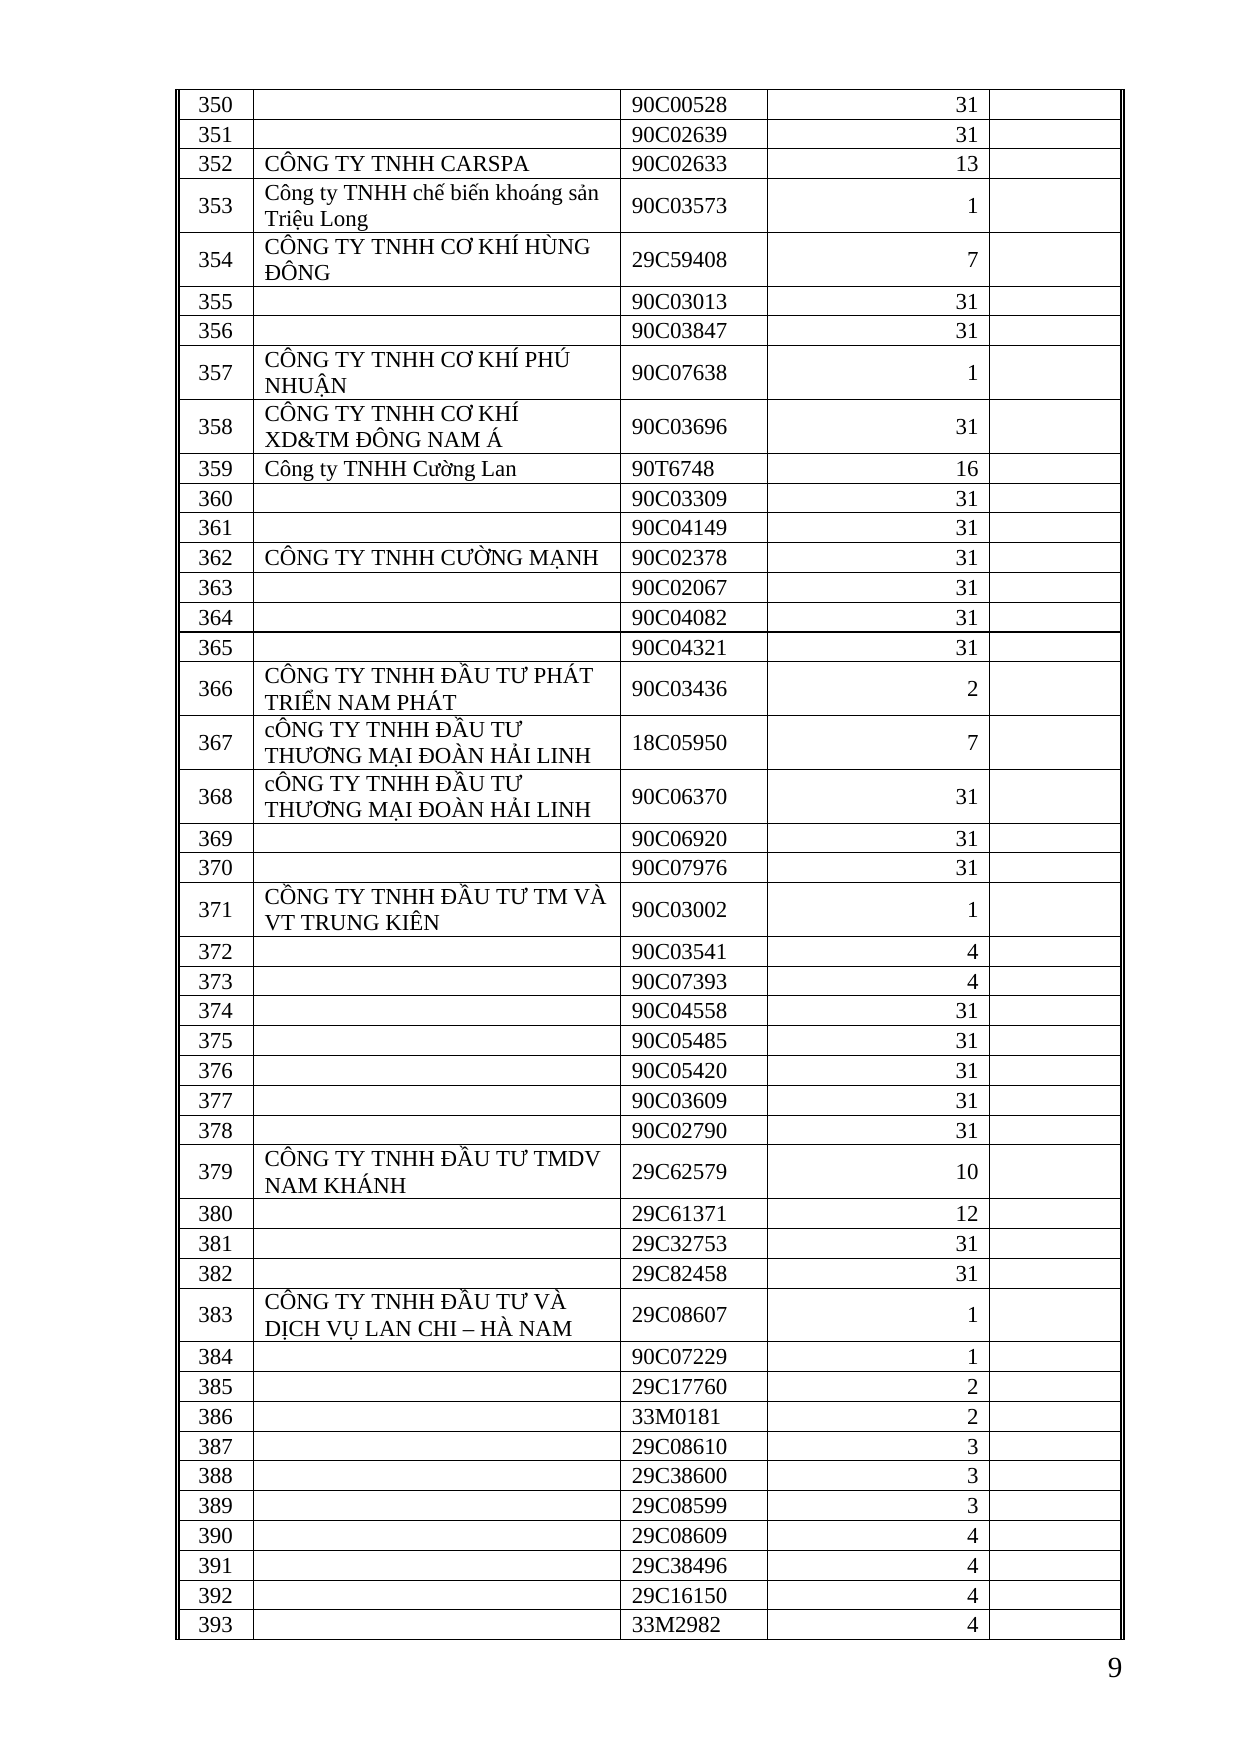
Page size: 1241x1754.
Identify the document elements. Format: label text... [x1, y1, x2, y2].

table_cell [990, 1521, 1120, 1550]
table_cell 90C06370 [621, 770, 767, 822]
table_cell 350 [180, 90, 253, 118]
table_cell [990, 543, 1120, 572]
table_cell [990, 1461, 1120, 1490]
table_cell 360 [180, 484, 253, 512]
table_cell [990, 454, 1120, 482]
table_cell [990, 853, 1120, 882]
table_cell 90C07976 [621, 853, 767, 882]
table_cell 29C08609 [621, 1521, 767, 1550]
table_cell 90C03436 [621, 662, 767, 715]
table_cell 31 [768, 1116, 989, 1144]
table_cell CÔNG TY TNHH CƯỜNG MẠNH [254, 543, 620, 572]
table_cell 383 [180, 1289, 253, 1341]
table_cell [254, 1581, 620, 1609]
table_cell Công ty TNHH Cường Lan [254, 454, 620, 482]
table_cell [990, 633, 1120, 661]
table_cell 31 [768, 1056, 989, 1085]
table_cell 90C07638 [621, 346, 767, 399]
table_cell 31 [768, 484, 989, 512]
table_cell [990, 1056, 1120, 1085]
table_cell [254, 573, 620, 602]
table_cell [990, 996, 1120, 1025]
table_cell cÔNG TY TNHH ĐẦU TƯ THƯƠNG MẠI ĐOÀN HẢI LINH [254, 770, 620, 822]
table_cell [990, 1086, 1120, 1114]
table_cell Công ty TNHH chế biến khoáng sản Triệu Long [254, 179, 620, 232]
table_cell CÔNG TY TNHH CƠ KHÍ XD&TM ĐÔNG NAM Á [254, 400, 620, 453]
table_cell 1 [768, 346, 989, 399]
table_cell 29C32753 [621, 1229, 767, 1258]
table_cell [990, 770, 1120, 822]
table_cell [254, 1086, 620, 1114]
table_cell 387 [180, 1432, 253, 1460]
table_cell 31 [768, 1026, 989, 1055]
table_cell 90C03573 [621, 179, 767, 232]
table_cell [254, 316, 620, 345]
table_cell 376 [180, 1056, 253, 1085]
table_cell 29C82458 [621, 1259, 767, 1287]
table_cell 1 [768, 883, 989, 936]
table_cell 378 [180, 1116, 253, 1144]
table_cell 90C07393 [621, 967, 767, 995]
table_cell 31 [768, 287, 989, 315]
table_cell 90C03002 [621, 883, 767, 936]
table_cell 16 [768, 454, 989, 482]
table_cell 382 [180, 1259, 253, 1287]
table_cell 3 [768, 1491, 989, 1520]
table_cell CÔNG TY TNHH CARSPA [254, 149, 620, 178]
table_cell 2 [768, 662, 989, 715]
table_cell 352 [180, 149, 253, 178]
table_cell 388 [180, 1461, 253, 1490]
table_cell [254, 513, 620, 542]
table_cell 353 [180, 179, 253, 232]
table_cell [990, 346, 1120, 399]
table_cell cÔNG TY TNHH ĐẦU TƯ THƯƠNG MẠI ĐOÀN HẢI LINH [254, 716, 620, 769]
table_cell 90C03013 [621, 287, 767, 315]
table_cell [990, 1289, 1120, 1341]
table_cell [254, 633, 620, 661]
table_cell [990, 1342, 1120, 1371]
table_cell 357 [180, 346, 253, 399]
table_cell 4 [768, 967, 989, 995]
table_cell [990, 233, 1120, 286]
table_cell 90C04558 [621, 996, 767, 1025]
table_cell 370 [180, 853, 253, 882]
table_cell [254, 1116, 620, 1144]
table_cell [990, 287, 1120, 315]
table_cell 371 [180, 883, 253, 936]
table_cell [990, 120, 1120, 148]
table_cell 393 [180, 1610, 253, 1639]
table_cell [990, 603, 1120, 631]
table_cell [990, 149, 1120, 178]
table_cell 31 [768, 853, 989, 882]
table_cell 7 [768, 233, 989, 286]
table_cell 10 [768, 1145, 989, 1198]
table_cell 90C03309 [621, 484, 767, 512]
table_cell 33M0181 [621, 1402, 767, 1431]
table_cell 386 [180, 1402, 253, 1431]
table_cell 361 [180, 513, 253, 542]
table_cell [990, 1259, 1120, 1287]
table_cell 31 [768, 1229, 989, 1258]
table_cell [990, 1581, 1120, 1609]
table_cell [990, 1402, 1120, 1431]
table_cell [254, 1229, 620, 1258]
table_cell 355 [180, 287, 253, 315]
table_cell 29C38600 [621, 1461, 767, 1490]
table_cell 90C02067 [621, 573, 767, 602]
table_cell 29C08610 [621, 1432, 767, 1460]
table_cell 358 [180, 400, 253, 453]
table_cell CÔNG TY TNHH CƠ KHÍ HÙNG ĐÔNG [254, 233, 620, 286]
table_cell CỒNG TY TNHH ĐẦU TƯ TM VÀ VT TRUNG KIÊN [254, 883, 620, 936]
table_cell [990, 316, 1120, 345]
table_cell 29C17760 [621, 1372, 767, 1401]
table_cell 375 [180, 1026, 253, 1055]
table_cell [254, 1491, 620, 1520]
table_cell 390 [180, 1521, 253, 1550]
table_cell [254, 287, 620, 315]
table_cell 90C04082 [621, 603, 767, 631]
table_cell 18C05950 [621, 716, 767, 769]
table_cell 362 [180, 543, 253, 572]
table_cell 29C62579 [621, 1145, 767, 1198]
table_cell 2 [768, 1402, 989, 1431]
table_cell 31 [768, 996, 989, 1025]
table_cell 90C07229 [621, 1342, 767, 1371]
table_cell 31 [768, 770, 989, 822]
table_cell 369 [180, 824, 253, 852]
table_cell [254, 824, 620, 852]
table_cell 368 [180, 770, 253, 822]
table_cell 12 [768, 1199, 989, 1228]
table_cell 366 [180, 662, 253, 715]
table_cell 90C02633 [621, 149, 767, 178]
table_cell 31 [768, 316, 989, 345]
table_cell 3 [768, 1432, 989, 1460]
table_cell 363 [180, 573, 253, 602]
table_cell 354 [180, 233, 253, 286]
table_cell 1 [768, 1289, 989, 1341]
table_cell [254, 967, 620, 995]
table_cell 391 [180, 1551, 253, 1579]
table_cell 90C02639 [621, 120, 767, 148]
table_cell [254, 1026, 620, 1055]
table_cell [990, 824, 1120, 852]
table_cell [990, 1145, 1120, 1198]
table_cell [990, 400, 1120, 453]
table_cell 90C03847 [621, 316, 767, 345]
table_cell [254, 1259, 620, 1287]
table_cell [990, 1199, 1120, 1228]
table_cell [990, 1551, 1120, 1579]
table_cell 90C05420 [621, 1056, 767, 1085]
table_cell [990, 967, 1120, 995]
table_cell [254, 484, 620, 512]
table_cell 377 [180, 1086, 253, 1114]
table_cell 31 [768, 633, 989, 661]
table_cell 392 [180, 1581, 253, 1609]
table_cell 364 [180, 603, 253, 631]
table_cell [254, 1342, 620, 1371]
table_cell [254, 1372, 620, 1401]
table_cell 374 [180, 996, 253, 1025]
table_cell 29C08607 [621, 1289, 767, 1341]
table_cell 90C03696 [621, 400, 767, 453]
table_cell [990, 883, 1120, 936]
table_cell [990, 1432, 1120, 1460]
table_cell 90C03541 [621, 937, 767, 966]
table_cell 3 [768, 1461, 989, 1490]
table_cell [990, 662, 1120, 715]
table_cell [990, 1229, 1120, 1258]
table_cell [990, 1491, 1120, 1520]
table_cell 379 [180, 1145, 253, 1198]
table_cell 7 [768, 716, 989, 769]
table_cell 29C61371 [621, 1199, 767, 1228]
table_cell 29C08599 [621, 1491, 767, 1520]
table_cell [254, 1199, 620, 1228]
table_cell [990, 179, 1120, 232]
table_cell [990, 513, 1120, 542]
table_cell 31 [768, 513, 989, 542]
table_cell 1 [768, 1342, 989, 1371]
table_cell [254, 1056, 620, 1085]
table_cell 29C38496 [621, 1551, 767, 1579]
table_cell 4 [768, 1521, 989, 1550]
table_cell [254, 996, 620, 1025]
table_cell 31 [768, 603, 989, 631]
table_cell 33M2982 [621, 1610, 767, 1639]
table_cell 90C04149 [621, 513, 767, 542]
table_cell 90C00528 [621, 90, 767, 118]
table_cell [254, 853, 620, 882]
table_cell 384 [180, 1342, 253, 1371]
table_cell 365 [180, 633, 253, 661]
table_cell 90C04321 [621, 633, 767, 661]
table_cell [254, 937, 620, 966]
table_cell 1 [768, 179, 989, 232]
table_cell 359 [180, 454, 253, 482]
table_cell 90C02790 [621, 1116, 767, 1144]
table_cell CÔNG TY TNHH ĐẦU TƯ PHÁT TRIỂN NAM PHÁT [254, 662, 620, 715]
table_cell 31 [768, 90, 989, 118]
table_cell CÔNG TY TNHH ĐẦU TƯ VÀ DỊCH VỤ LAN CHI – HÀ NAM [254, 1289, 620, 1341]
table_cell 31 [768, 120, 989, 148]
table_cell [254, 1432, 620, 1460]
table_cell 372 [180, 937, 253, 966]
table_cell 351 [180, 120, 253, 148]
table_cell 385 [180, 1372, 253, 1401]
table_cell 31 [768, 1086, 989, 1114]
table_cell CÔNG TY TNHH CƠ KHÍ PHÚ NHUẬN [254, 346, 620, 399]
table_cell 381 [180, 1229, 253, 1258]
table_cell CÔNG TY TNHH ĐẦU TƯ TMDV NAM KHÁNH [254, 1145, 620, 1198]
table_cell 367 [180, 716, 253, 769]
table_cell 29C16150 [621, 1581, 767, 1609]
table_cell [990, 90, 1120, 118]
table_cell [254, 1551, 620, 1579]
table_cell 90T6748 [621, 454, 767, 482]
table_cell 29C59408 [621, 233, 767, 286]
table_cell [990, 484, 1120, 512]
table_cell 4 [768, 1581, 989, 1609]
table_cell [990, 1610, 1120, 1639]
table_cell 389 [180, 1491, 253, 1520]
table_cell [990, 573, 1120, 602]
table_cell 90C03609 [621, 1086, 767, 1114]
table_cell [990, 937, 1120, 966]
table_cell 31 [768, 824, 989, 852]
table_cell [254, 90, 620, 118]
table_cell [254, 120, 620, 148]
table_cell 373 [180, 967, 253, 995]
table_cell 356 [180, 316, 253, 345]
table_cell 90C05485 [621, 1026, 767, 1055]
table_cell 13 [768, 149, 989, 178]
table_cell 90C02378 [621, 543, 767, 572]
table_cell [990, 1026, 1120, 1055]
table_cell [254, 603, 620, 631]
table_cell 31 [768, 1259, 989, 1287]
table_cell 31 [768, 543, 989, 572]
table_cell 31 [768, 400, 989, 453]
table_cell 4 [768, 1551, 989, 1579]
table_cell [990, 716, 1120, 769]
table_cell 31 [768, 573, 989, 602]
table_cell 4 [768, 937, 989, 966]
table_cell [254, 1610, 620, 1639]
table_cell [990, 1116, 1120, 1144]
table_cell 380 [180, 1199, 253, 1228]
table_cell [254, 1402, 620, 1431]
table_cell [990, 1372, 1120, 1401]
table_cell [254, 1461, 620, 1490]
table_cell [254, 1521, 620, 1550]
table_cell 4 [768, 1610, 989, 1639]
table_cell 2 [768, 1372, 989, 1401]
table_cell 90C06920 [621, 824, 767, 852]
